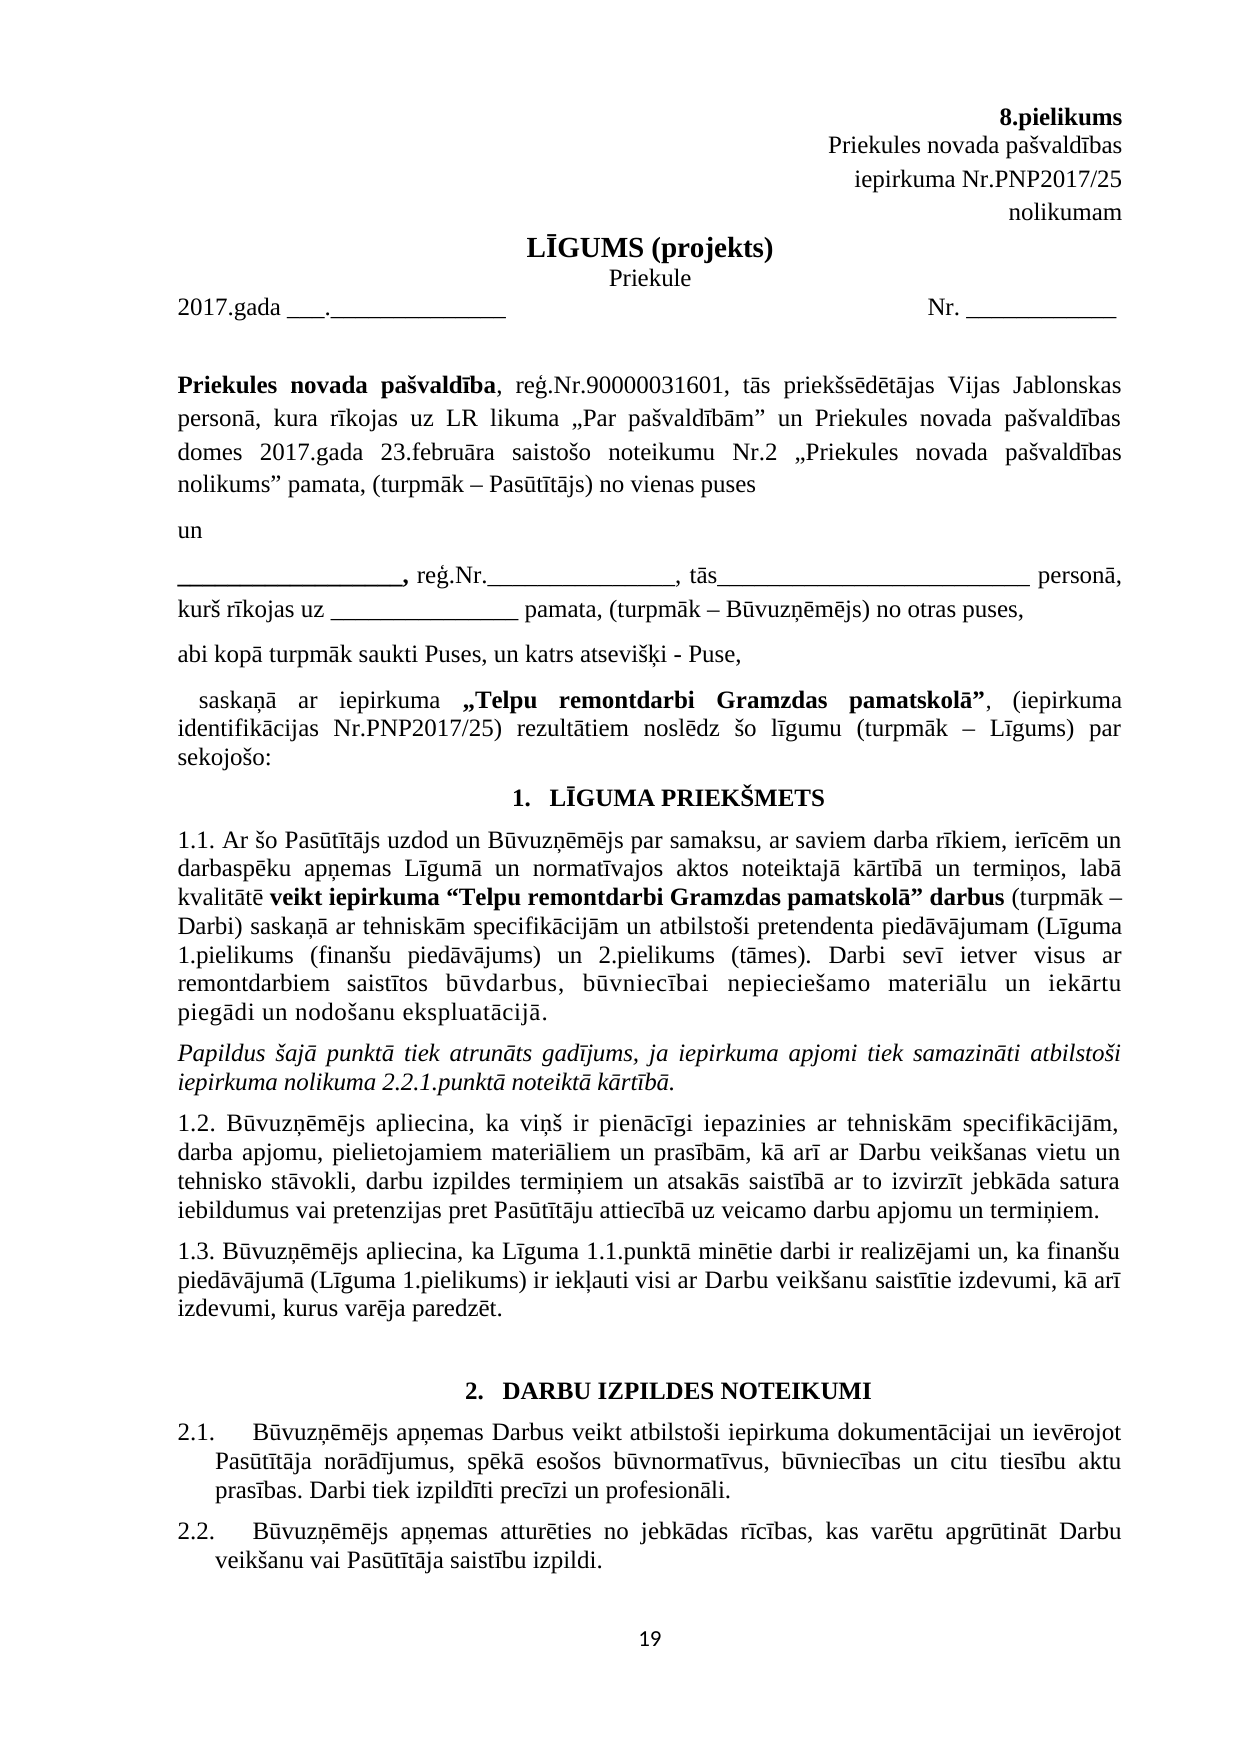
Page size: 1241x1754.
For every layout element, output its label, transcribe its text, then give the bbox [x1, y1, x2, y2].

text 8.pielikums [177, 102, 1122, 131]
text 1.2. Būvuzņēmējs apliecina, ka viņš ir pienācīgi iepazinies ar tehniskām specifikācijām, darba apjomu, pielietojamiem materiāliem un prasībām, kā arī ar Darbu veikšanas vietu un tehnisko stāvokli, darbu izpildes termiņiem un atsakās saistībā ar to izvirzīt jebkāda satura iebildumus vai pretenzijas pret Pasūtītāju attiecībā uz veicamo darbu apjomu un termiņiem. [177, 1108, 1121, 1223]
list DARBU IZPILDES NOTEIKUMI [215, 1376, 1122, 1405]
text 2017.gada ___.______________ Nr. ____________ [177, 292, 1122, 321]
text iepirkuma Nr.PNP2017/25 [177, 164, 1122, 192]
text 1.1. Ar šo Pasūtītājs uzdod un Būvuzņēmējs par samaksu, ar saviem darba rīkiem, ierīcēm un darbaspēku apņemas Līgumā un normatīvajos aktos noteiktajā kārtībā un termiņos, labā kvalitātē veikt iepirkuma “Telpu remontdarbi Gramzdas pamatskolā” darbus (turpmāk – Darbi) saskaņā ar tehniskām specifikācijām un atbilstoši pretendenta piedāvājumam (Līguma 1.pielikums (finanšu piedāvājums) un 2.pielikums (tāmes). Darbi sevī ietver visus ar remontdarbiem saistītos būvdarbus, būvniecībai nepieciešamo materiālu un iekārtu piegādi un nodošanu ekspluatācijā. [177, 825, 1122, 1026]
text Priekule [178, 263, 1122, 292]
text __________________, reģ.Nr._______________, tās_________________________ personā, kurš rīkojas uz _______________ pamata, (turpmāk – Būvuzņēmējs) no otras puses, [177, 561, 1122, 622]
text abi kopā turpmāk saukti Puses, un katrs atsevišķi - Puse, [177, 639, 1122, 668]
list LĪGUMA PRIEKŠMETS [215, 783, 1122, 812]
text un [177, 515, 1122, 544]
text Priekules novada pašvaldība, reģ.Nr.90000031601, tās priekšsēdētājas Vijas Jablonskas personā, kura rīkojas uz LR likuma „Par pašvaldībām” un Priekules novada pašvaldības domes 2017.gada 23.februāra saistošo noteikumu Nr.2 „Priekules novada pašvaldības nolikums” pamata, (turpmāk – Pasūtītājs) no vienas puses [177, 371, 1122, 498]
list Būvuzņēmējs apņemas atturēties no jebkādas rīcības, kas varētu apgrūtināt Darbu veikšanu vai Pasūtītāja saistību izpildi. [177, 1516, 1122, 1573]
text nolikumam [177, 197, 1122, 225]
text 1.3. Būvuzņēmējs apliecina, ka Līguma 1.1.punktā minētie darbi ir realizējami un, ka finanšu piedāvājumā (Līguma 1.pielikums) ir iekļauti visi ar Darbu veikšanu saistītie izdevumi, kā arī izdevumi, kurus varēja paredzēt. [177, 1236, 1121, 1322]
list Būvuzņēmējs apņemas Darbus veikt atbilstoši iepirkuma dokumentācijai un ievērojot Pasūtītāja norādījumus, spēkā esošos būvnormatīvus, būvniecības un citu tiesību aktu prasības. Darbi tiek izpildīti precīzi un profesionāli. [177, 1417, 1122, 1503]
text Priekules novada pašvaldības [177, 131, 1122, 159]
text LĪGUMS (projekts) [178, 230, 1122, 263]
text Papildus šajā punktā tiek atrunāts gadījums, ja iepirkuma apjomi tiek samazināti atbilstoši iepirkuma nolikuma 2.2.1.punktā noteiktā kārtībā. [177, 1038, 1122, 1096]
text saskaņā ar iepirkuma „Telpu remontdarbi Gramzdas pamatskolā”, (iepirkuma identifikācijas Nr.PNP2017/25) rezultātiem noslēdz šo līgumu (turpmāk – Līgums) par sekojošo: [177, 685, 1122, 771]
